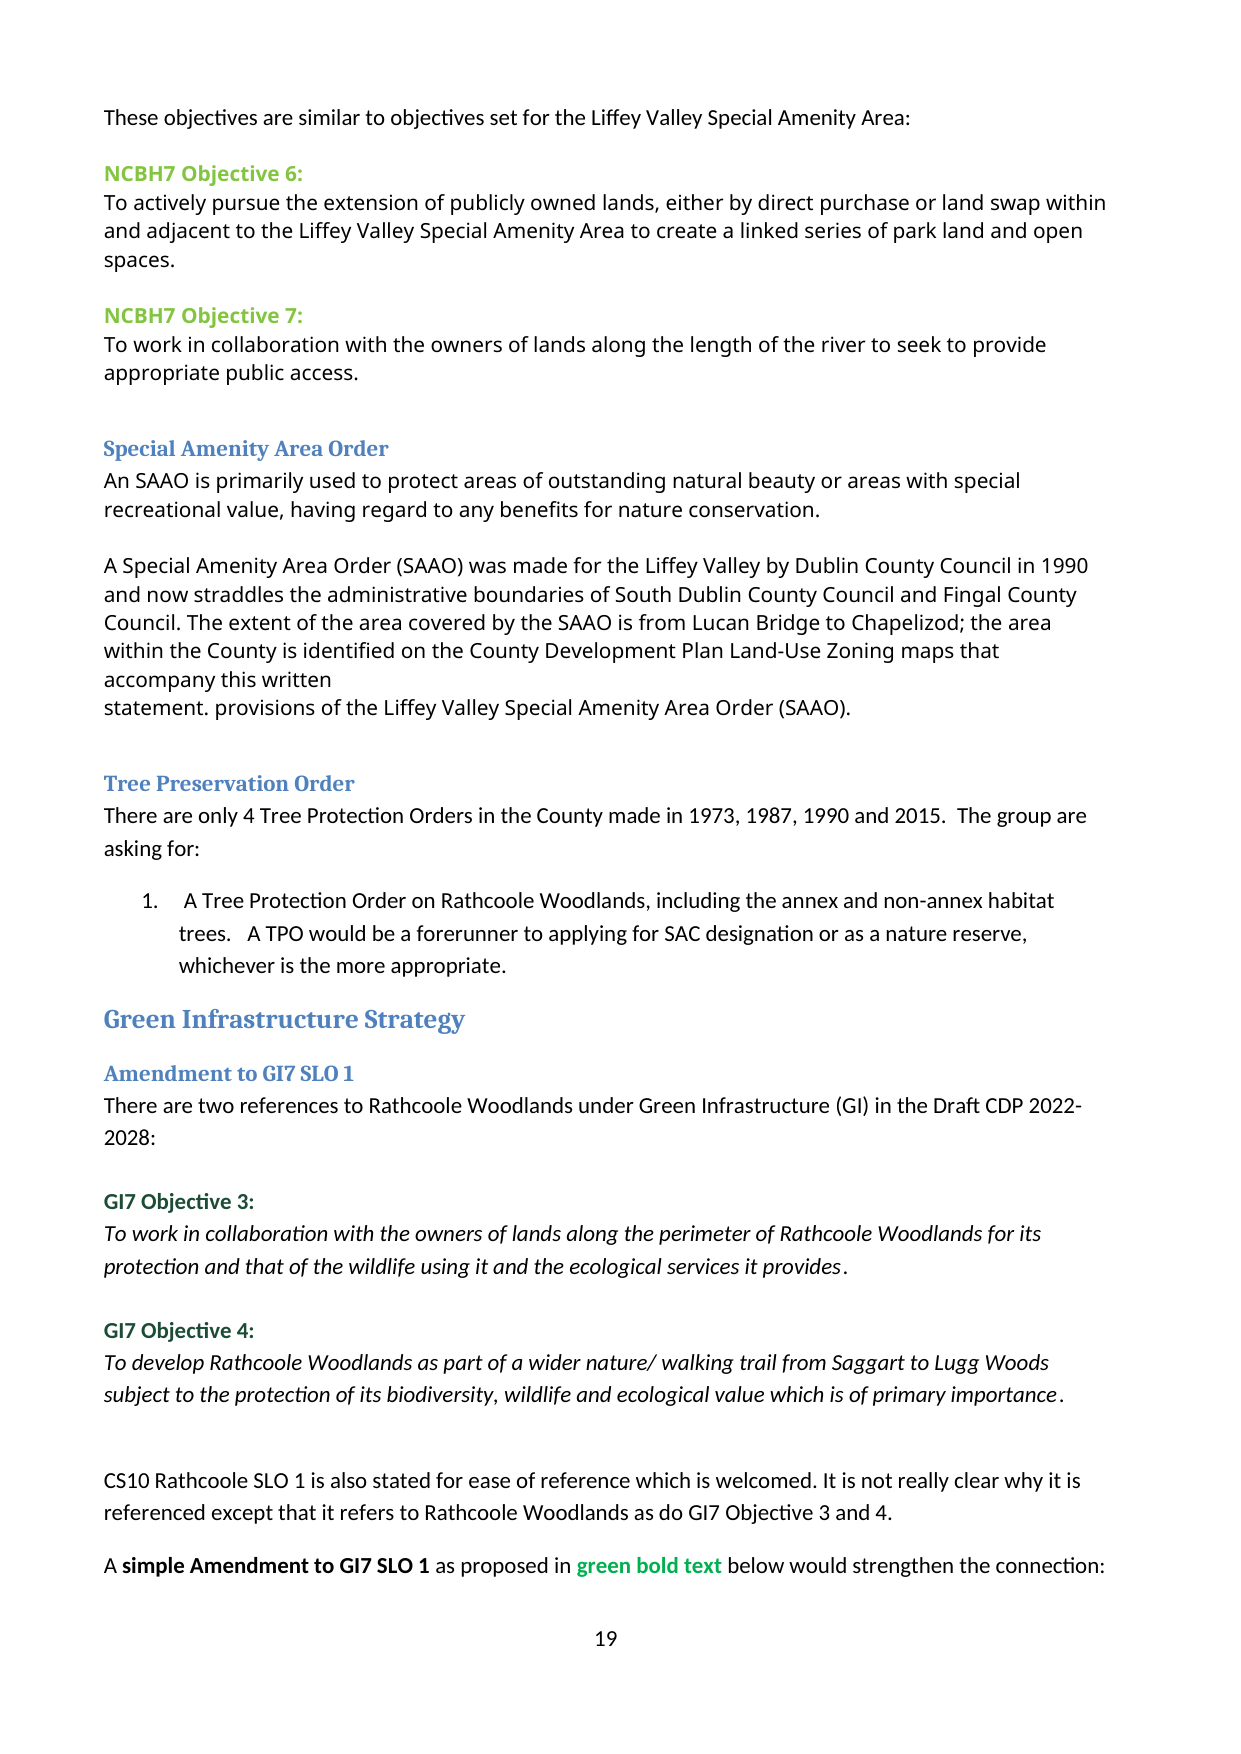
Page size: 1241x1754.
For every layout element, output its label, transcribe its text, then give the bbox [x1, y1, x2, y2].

text A Special Amenity Area Order (SAAO) was made for the Liffey Valley by Dublin County Council in 1990 and now straddles the administrative boundaries of South Dublin County Council and Fingal County Council. The extent of the area covered by the SAAO is from Lucan Bridge to Chapelizod; the area within the County is identified on the County Development Plan Land-Use Zoning maps that accompany this written [103, 551, 1107, 693]
text These objectives are similar to objectives set for the Liffey Valley Special Amenity Area: [103, 103, 1107, 131]
text A simple Amendment to GI7 SLO 1 as proposed in green bold text below would strengthen the connection: [103, 1551, 1107, 1579]
text GI7 Objective 3: [103, 1187, 1107, 1215]
subtitle Green Infrastructure Strategy [103, 1004, 1107, 1035]
text NCBH7 Objective 7: [103, 302, 1107, 330]
text An SAAO is primarily used to protect areas of outstanding natural beauty or areas with special recreational value, having regard to any benefits for nature conservation. [103, 466, 1107, 523]
text There are only 4 Tree Protection Orders in the County made in 1973, 1987, 1990 and 2015. The group are asking for: [103, 801, 1107, 862]
text GI7 Objective 4: [103, 1316, 1107, 1344]
text statement. provisions of the Liffey Valley Special Amenity Area Order (SAAO). [103, 693, 1107, 722]
text NCBH7 Objective 6: [103, 159, 1107, 188]
text To work in collaboration with the owners of lands along the perimeter of Rathcoole Woodlands for its protection and that of the wildlife using it and the ecological services it provides. [103, 1219, 1107, 1280]
subtitle Tree Preservation Order [103, 771, 1107, 798]
subtitle Special Amenity Area Order [103, 436, 1107, 463]
list A Tree Protection Order on Rathcoole Woodlands, including the annex and non-annex habitat trees. A TPO would be a forerunner to applying for SAC designation or as a nature reserve, whichever is the more appropriate. [141, 887, 1107, 979]
text CS10 Rathcoole SLO 1 is also stated for ease of reference which is welcomed. It is not really clear why it is referenced except that it refers to Rathcoole Woodlands as do GI7 Objective 3 and 4. [103, 1466, 1107, 1526]
text To actively pursue the extension of publicly owned lands, either by direct purchase or land swap within and adjacent to the Liffey Valley Special Amenity Area to create a linked series of park land and open spaces. [103, 188, 1107, 273]
text To work in collaboration with the owners of lands along the length of the river to seek to provide appropriate public access. [103, 330, 1107, 387]
subtitle Amendment to GI7 SLO 1 [103, 1061, 1107, 1087]
text To develop Rathcoole Woodlands as part of a wider nature/ walking trail from Saggart to Lugg Woods subject to the protection of its biodiversity, wildlife and ecological value which is of primary importance. [103, 1348, 1107, 1408]
text There are two references to Rathcoole Woodlands under Green Infrastructure (GI) in the Draft CDP 2022-2028: [103, 1091, 1107, 1151]
